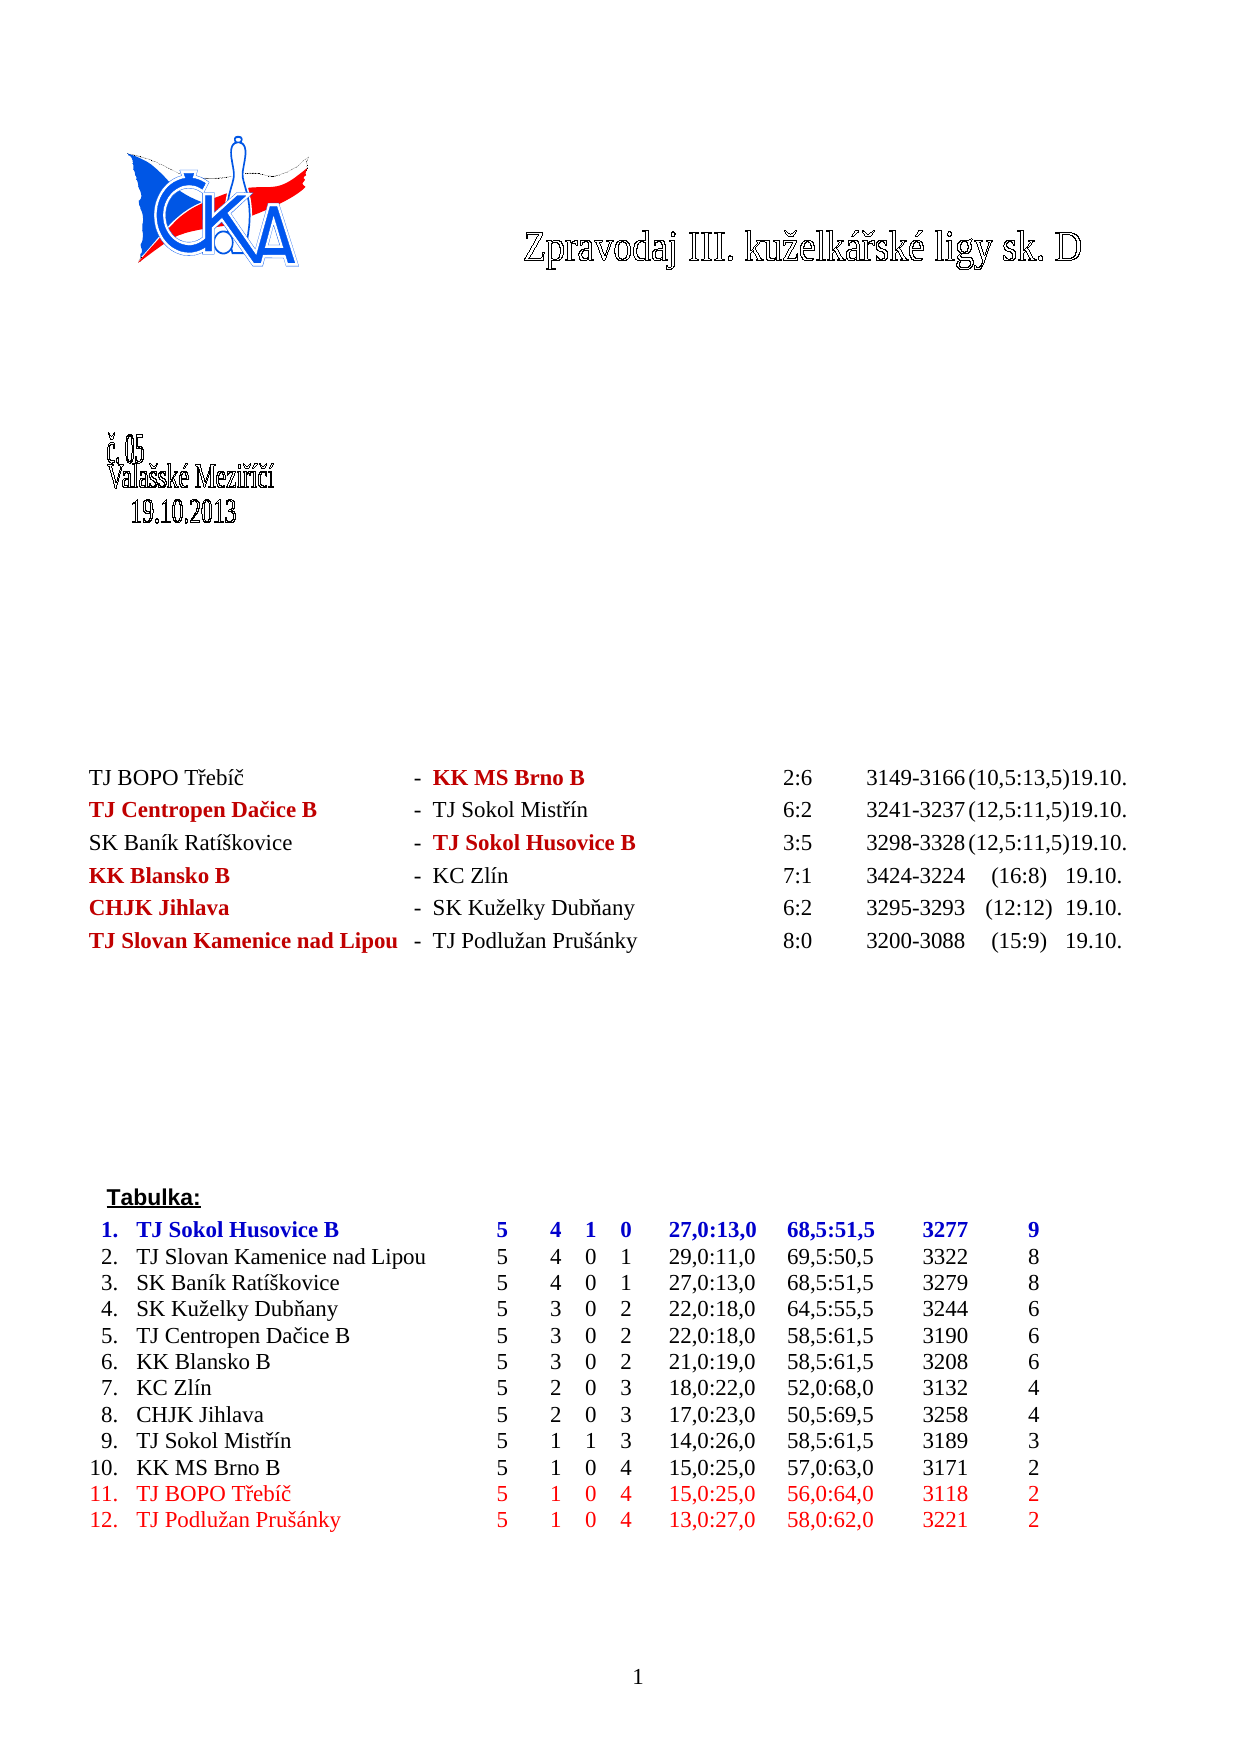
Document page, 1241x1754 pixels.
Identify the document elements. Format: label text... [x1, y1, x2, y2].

text 11. TJ BOPO Třebíč 5 1 0 4 15,0:25,0 56,0:64,0 3118 2 [89, 1480, 1152, 1506]
text 3. SK Baník Ratíškovice 5 4 0 1 27,0:13,0 68,5:51,5 3279 8 [89, 1269, 1152, 1295]
text 12. TJ Podlužan Prušánky 5 1 0 4 13,0:27,0 58,0:62,0 3221 2 [89, 1506, 1152, 1533]
text 4. SK Kuželky Dubňany 5 3 0 2 22,0:18,0 64,5:55,5 3244 6 [89, 1295, 1152, 1322]
text 8. CHJK Jihlava 5 2 0 3 17,0:23,0 50,5:69,5 3258 4 [89, 1401, 1152, 1427]
text 5. TJ Centropen Dačice B 5 3 0 2 22,0:18,0 58,5:61,5 3190 6 [89, 1322, 1152, 1348]
text KK Blansko B - KC Zlín 7:1 3424-3224 (16:8) 19.10. [89, 862, 1152, 888]
text TJ Centropen Dačice B - TJ Sokol Mistřín 6:2 3241-3237 (12,5:11,5) 19.10. [89, 797, 1152, 823]
text 6. KK Blansko B 5 3 0 2 21,0:19,0 58,5:61,5 3208 6 [89, 1348, 1152, 1374]
text 10. KK MS Brno B 5 1 0 4 15,0:25,0 57,0:63,0 3171 2 [89, 1453, 1152, 1480]
text CHJK Jihlava - SK Kuželky Dubňany 6:2 3295-3293 (12:12) 19.10. [89, 894, 1152, 921]
text 2. TJ Slovan Kamenice nad Lipou 5 4 0 1 29,0:11,0 69,5:50,5 3322 8 [89, 1243, 1152, 1269]
text TJ Slovan Kamenice nad Lipou - TJ Podlužan Prušánky 8:0 3200-3088 (15:9) 19.10. [89, 927, 1152, 953]
text 7. KC Zlín 5 2 0 3 18,0:22,0 52,0:68,0 3132 4 [89, 1374, 1152, 1401]
text TJ BOPO Třebíč - KK MS Brno B 2:6 3149-3166 (10,5:13,5) 19.10. [89, 764, 1152, 790]
subtitle Tabulka: [106, 1184, 1158, 1210]
text 9. TJ Sokol Mistřín 5 1 1 3 14,0:26,0 58,5:61,5 3189 3 [89, 1427, 1152, 1453]
text SK Baník Ratíškovice - TJ Sokol Husovice B 3:5 3298-3328 (12,5:11,5) 19.10. [89, 829, 1152, 856]
text 1. TJ Sokol Husovice B 5 4 1 0 27,0:13,0 68,5:51,5 3277 9 [89, 1216, 1152, 1243]
